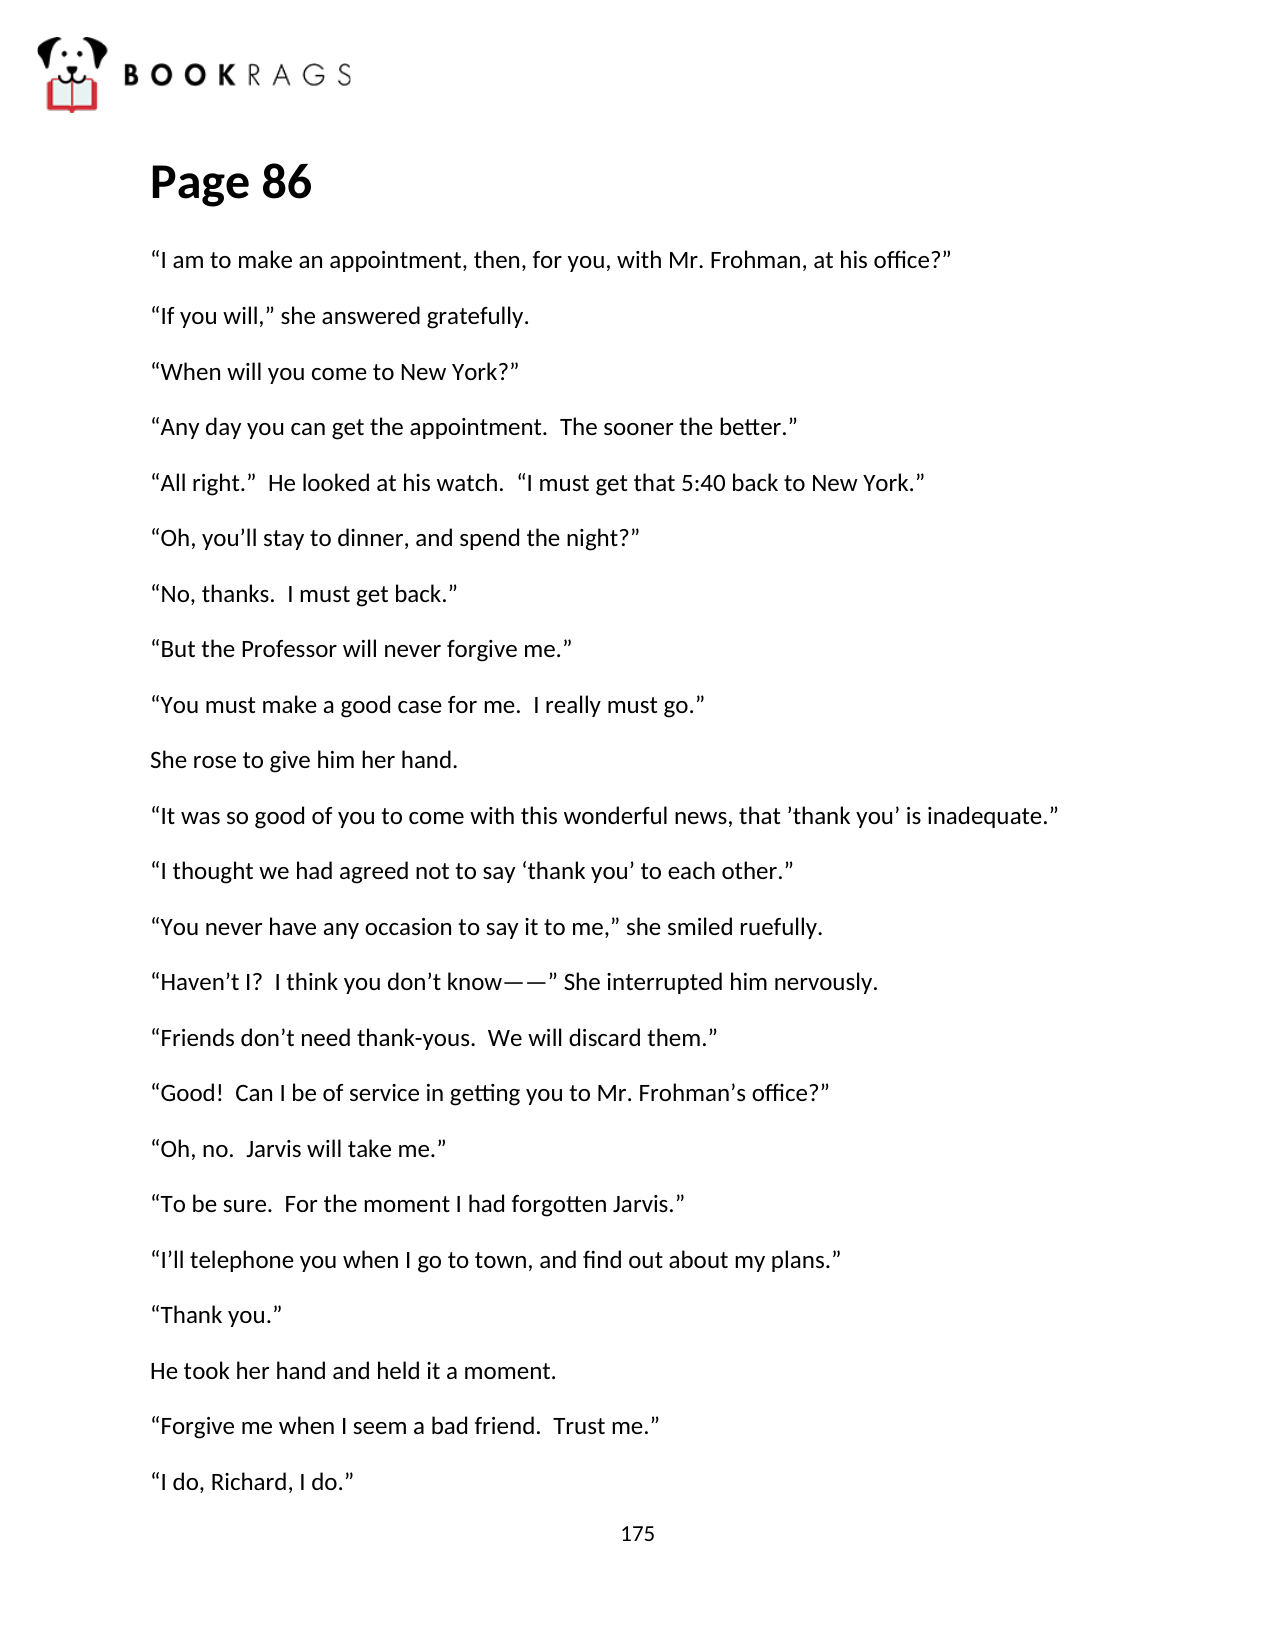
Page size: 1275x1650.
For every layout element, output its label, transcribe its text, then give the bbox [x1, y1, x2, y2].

text He took her hand and held it a moment. [150, 1355, 1125, 1386]
text “But the Professor will never forgive me.” [150, 633, 1125, 664]
text “Oh, you’ll stay to dinner, and spend the night?” [150, 522, 1125, 553]
text “I do, Richard, I do.” [150, 1466, 1125, 1497]
text “You must make a good case for me. I really must go.” [150, 689, 1125, 719]
text “I am to make an appointment, then, for you, with Mr. Frohman, at his office?” [150, 244, 1125, 275]
text “All right.” He looked at his watch. “I must get that 5:40 back to New York.” [150, 467, 1125, 497]
text Page 86 [150, 150, 1125, 211]
picture [37, 37, 351, 113]
text “It was so good of you to come with this wonderful news, that ’thank you’ is inadequate.” [150, 800, 1125, 830]
text She rose to give him her hand. [150, 744, 1125, 775]
text “Oh, no. Jarvis will take me.” [150, 1133, 1125, 1163]
text “I’ll telephone you when I go to town, and find out about my plans.” [150, 1244, 1125, 1274]
text “I thought we had agreed not to say ‘thank you’ to each other.” [150, 855, 1125, 886]
text “When will you come to New York?” [150, 356, 1125, 386]
text “To be sure. For the moment I had forgotten Jarvis.” [150, 1188, 1125, 1219]
text “No, thanks. I must get back.” [150, 578, 1125, 608]
text “Haven’t I? I think you don’t know——­” She interrupted him nervously. [150, 966, 1125, 997]
text “Good! Can I be of service in getting you to Mr. Frohman’s office?” [150, 1077, 1125, 1108]
text “Forgive me when I seem a bad friend. Trust me.” [150, 1411, 1125, 1441]
text “Any day you can get the appointment. The sooner the better.” [150, 411, 1125, 442]
text “Friends don’t need thank-yous. We will discard them.” [150, 1022, 1125, 1052]
text “If you will,” she answered gratefully. [150, 300, 1125, 331]
text “You never have any occasion to say it to me,” she smiled ruefully. [150, 911, 1125, 941]
text “Thank you.” [150, 1299, 1125, 1330]
